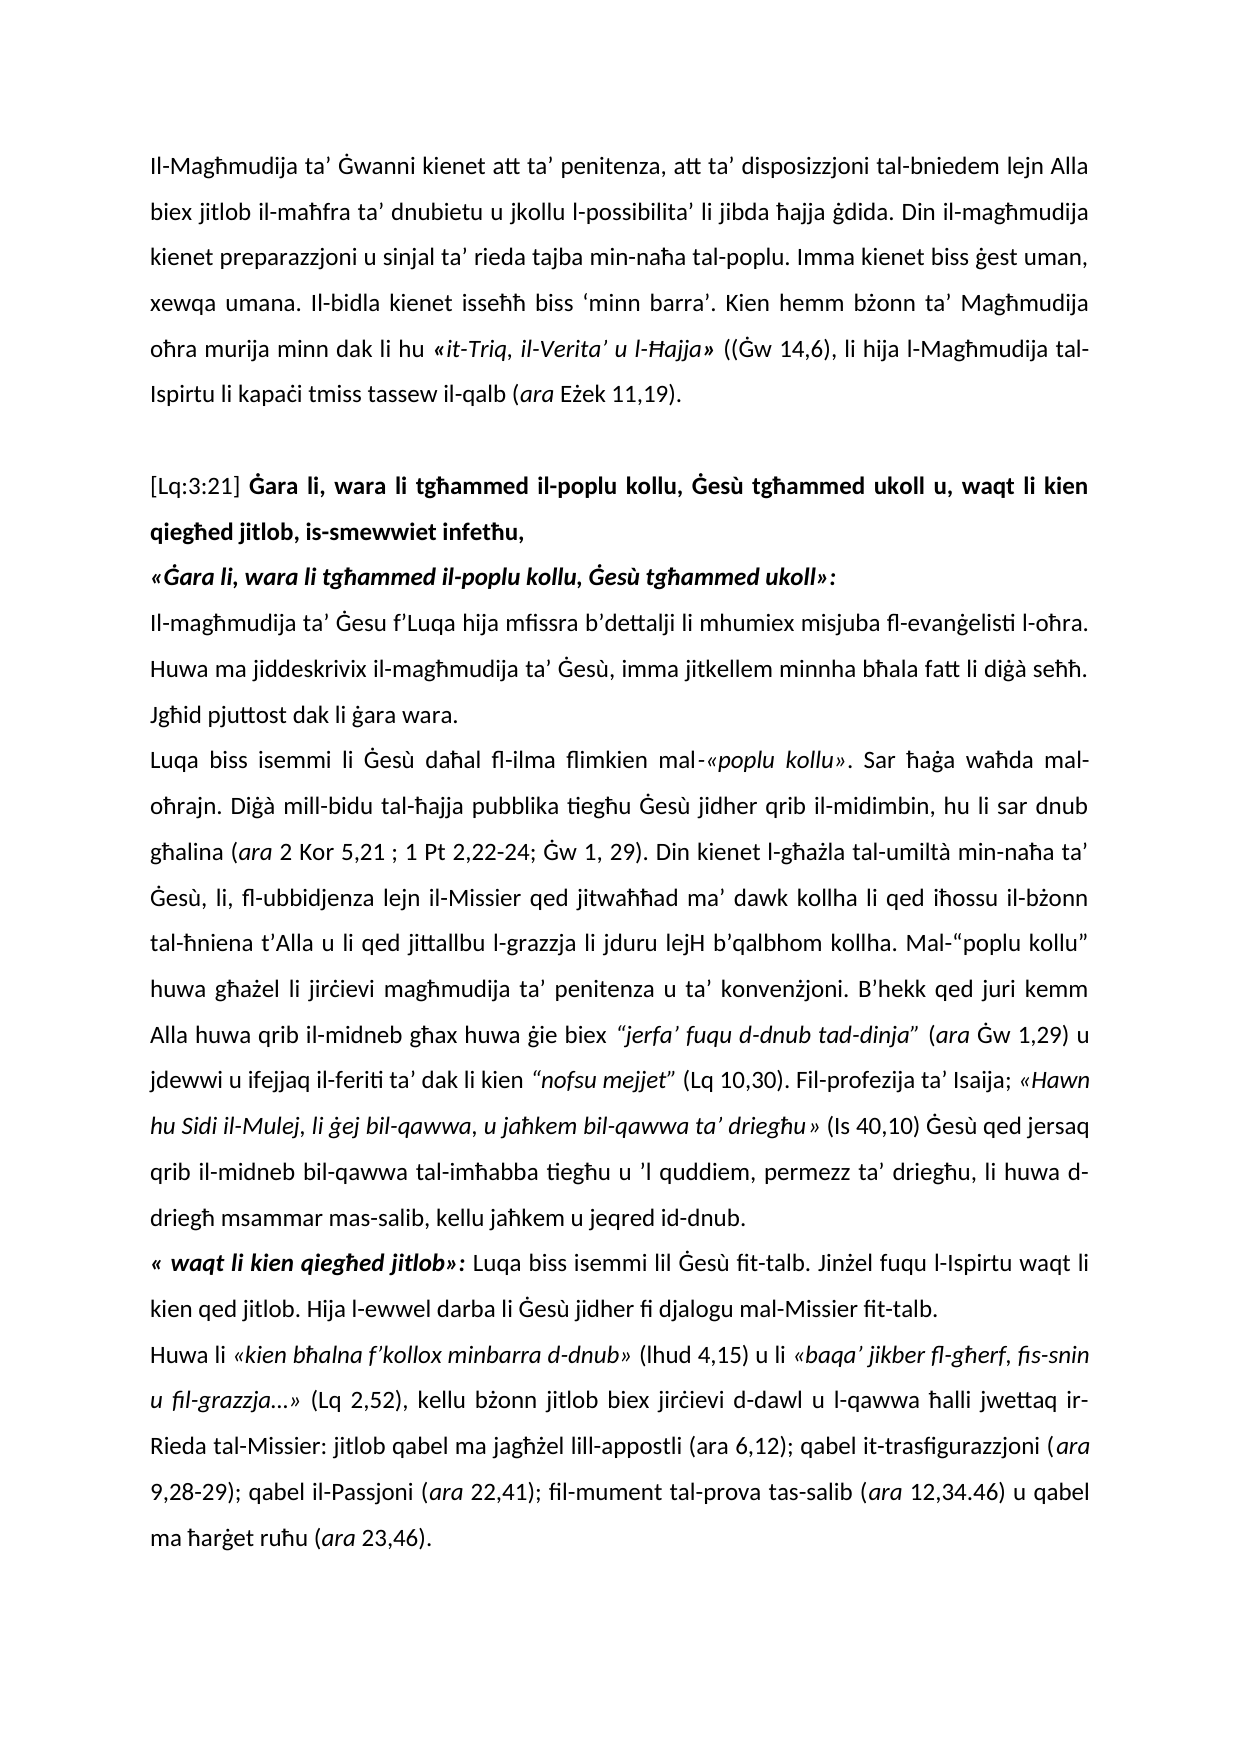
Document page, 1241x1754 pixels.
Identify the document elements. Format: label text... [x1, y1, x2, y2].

text [Lq:3:21] Ġara li, wara li tgħammed il-poplu kollu, Ġesù tgħammed ukoll u, waqt li kien qiegħed jitlob, is-smewwiet infetħu, [150, 470, 1090, 546]
text Huwa li «kien bħalna f’kollox minbarra d-dnub» (lhud 4,15) u li «baqa’ jikber fl-għerf, fis-snin u fil-grazzja…» (Lq 2,52), kellu bżonn jitlob biex jirċievi d-dawl u l-qawwa ħalli jwettaq ir-Rieda tal-Missier: jitlob qabel ma jagħżel lill-appostli (ara 6,12); qabel it-trasfigurazzjoni (ara 9,28-29); qabel il-Passjoni (ara 22,41); fil-mument tal-prova tas-salib (ara 12,34.46) u qabel ma ħarġet ruħu (ara 23,46). [150, 1339, 1090, 1552]
text Il-Magħmudija ta’ Ġwanni kienet att ta’ penitenza, att ta’ disposizzjoni tal-bniedem lejn Alla biex jitlob il-maħfra ta’ dnubietu u jkollu l-possibilita’ li jibda ħajja ġdida. Din il-magħmudija kienet preparazzjoni u sinjal ta’ rieda tajba min-naħa tal-poplu. Imma kienet biss ġest uman, xewqa umana. Il-bidla kienet isseħħ biss ‘minn barra’. Kien hemm bżonn ta’ Magħmudija oħra murija minn dak li hu «it-Triq, il-Verita’ u l-Ħajja» ((Ġw 14,6), li hija l-Magħmudija tal-Ispirtu li kapaċi tmiss tassew il-qalb (ara Eżek 11,19). [150, 150, 1090, 409]
text «Ġara li, wara li tgħammed il-poplu kollu, Ġesù tgħammed ukoll»: [150, 562, 1090, 592]
text « waqt li kien qiegħed jitlob»: Luqa biss isemmi lil Ġesù fit-talb. Jinżel fuqu l-Ispirtu waqt li kien qed jitlob. Hija l-ewwel darba li Ġesù jidher fi djalogu mal-Missier fit-talb. [150, 1247, 1090, 1324]
text Luqa biss isemmi li Ġesù daħal fl-ilma flimkien mal-«poplu kollu». Sar ħaġa waħda mal-oħrajn. Diġà mill-bidu tal-ħajja pubblika tiegħu Ġesù jidher qrib il-midimbin, hu li sar dnub għalina (ara 2 Kor 5,21 ; 1 Pt 2,22-24; Ġw 1, 29). Din kienet l-għażla tal-umiltà min-naħa ta’ Ġesù, li, fl-ubbidjenza lejn il-Missier qed jitwaħħad ma’ dawk kollha li qed iħossu il-bżonn tal-ħniena t’Alla u li qed jittallbu l-grazzja li jduru lejH b’qalbhom kollha. Mal-“poplu kollu” huwa għażel li jirċievi magħmudija ta’ penitenza u ta’ konvenżjoni. B’hekk qed juri kemm Alla huwa qrib il-midneb għax huwa ġie biex “jerfa’ fuqu d-dnub tad-dinja” (ara Ġw 1,29) u jdewwi u ifejjaq il-feriti ta’ dak li kien “nofsu mejjet” (Lq 10,30). Fil-profezija ta’ Isaija; «Hawn hu Sidi il-Mulej, li ġej bil-qawwa, u jaħkem bil-qawwa ta’ driegħu» (Is 40,10) Ġesù qed jersaq qrib il-midneb bil-qawwa tal-imħabba tiegħu u ’l quddiem, permezz ta’ driegħu, li huwa d-driegħ msammar mas-salib, kellu jaħkem u jeqred id-dnub. [150, 744, 1090, 1232]
text Il-magħmudija ta’ Ġesu f’Luqa hija mfissra b’dettalji li mhumiex misjuba fl-evanġelisti l-oħra. Huwa ma jiddeskrivix il-magħmudija ta’ Ġesù, imma jitkellem minnha bħala fatt li diġà seħħ. Jgħid pjuttost dak li ġara wara. [150, 607, 1090, 729]
